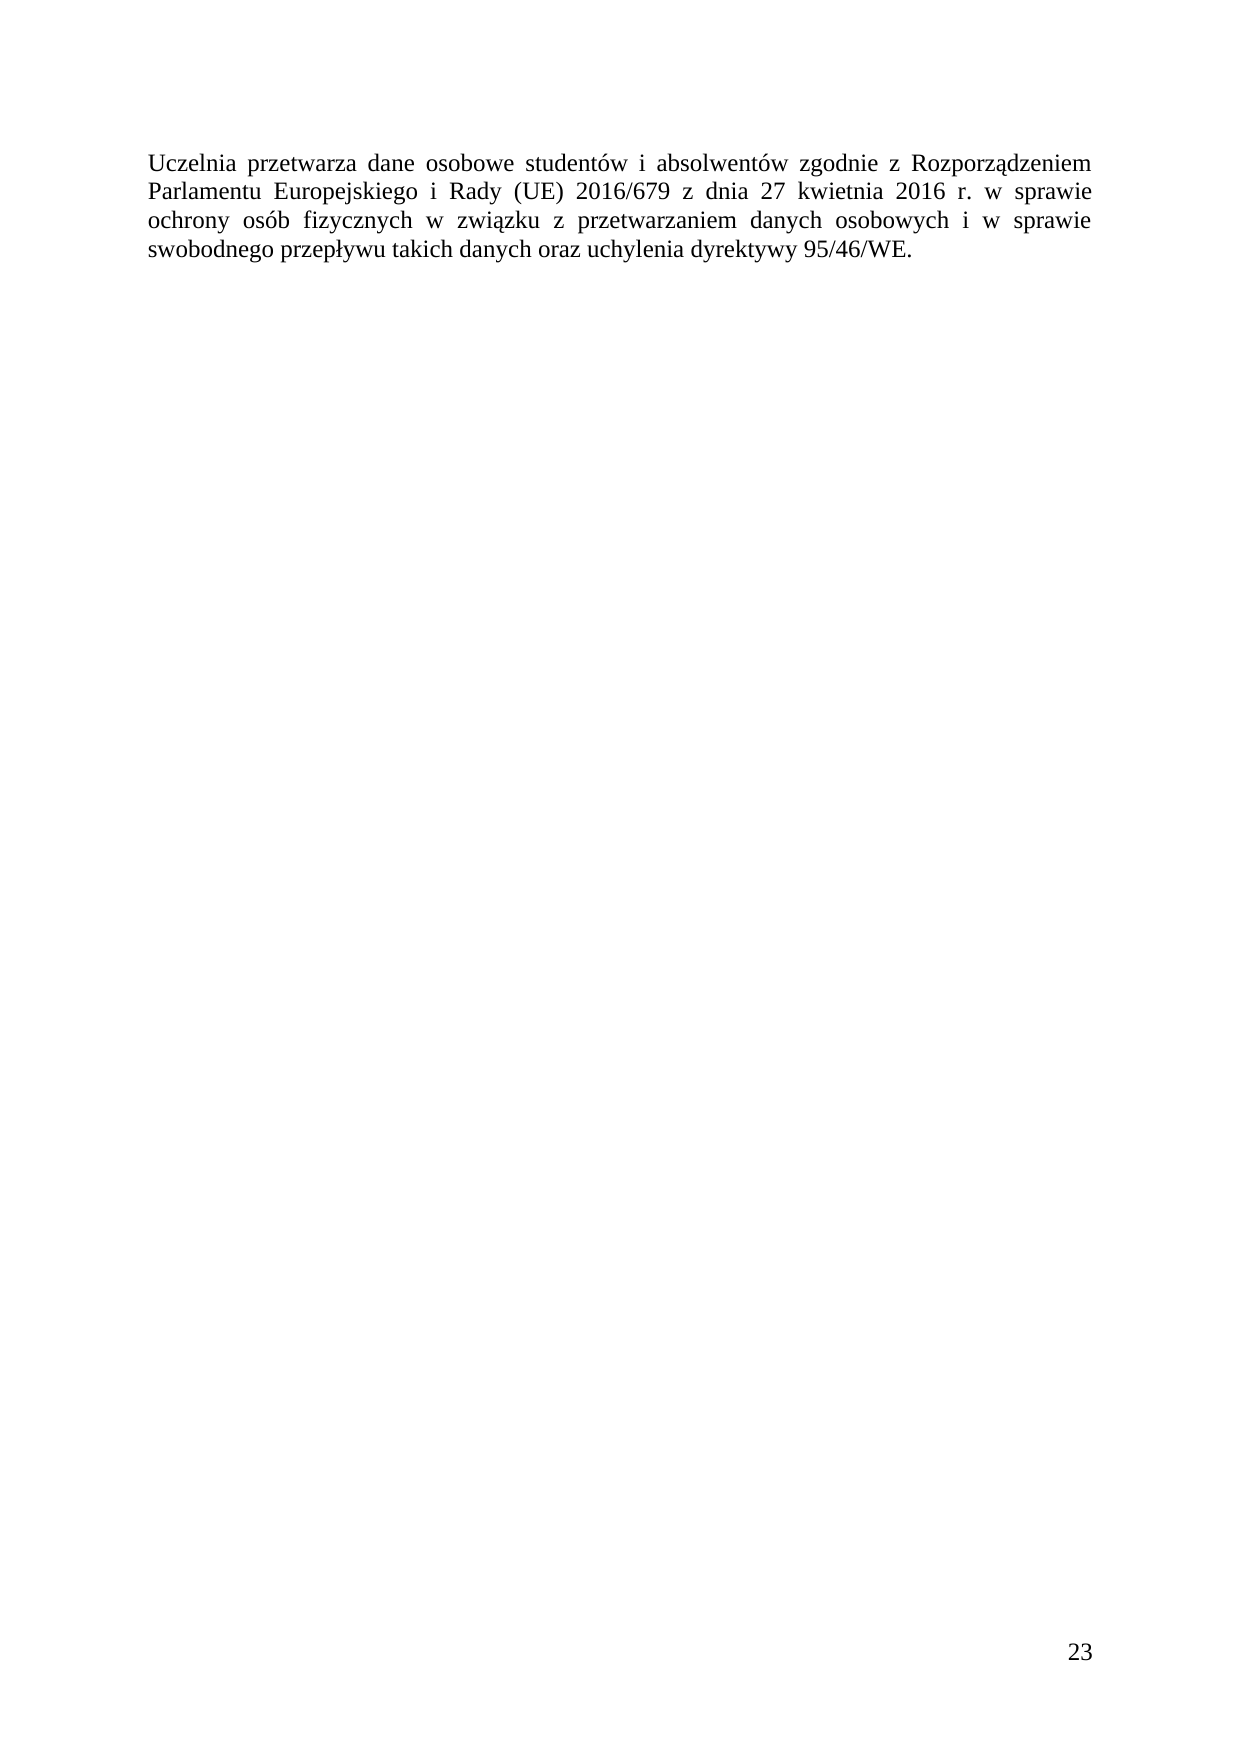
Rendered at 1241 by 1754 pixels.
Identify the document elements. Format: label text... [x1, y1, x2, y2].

text Uczelnia przetwarza dane osobowe studentów i absolwentów zgodnie z Rozporządzeniem Parlamentu Europejskiego i Rady (UE) 2016/679 z dnia 27 kwietnia 2016 r. w sprawie ochrony osób fizycznych w związku z przetwarzaniem danych osobowych i w sprawie swobodnego przepływu takich danych oraz uchylenia dyrektywy 95/46/WE. [148, 148, 1093, 263]
